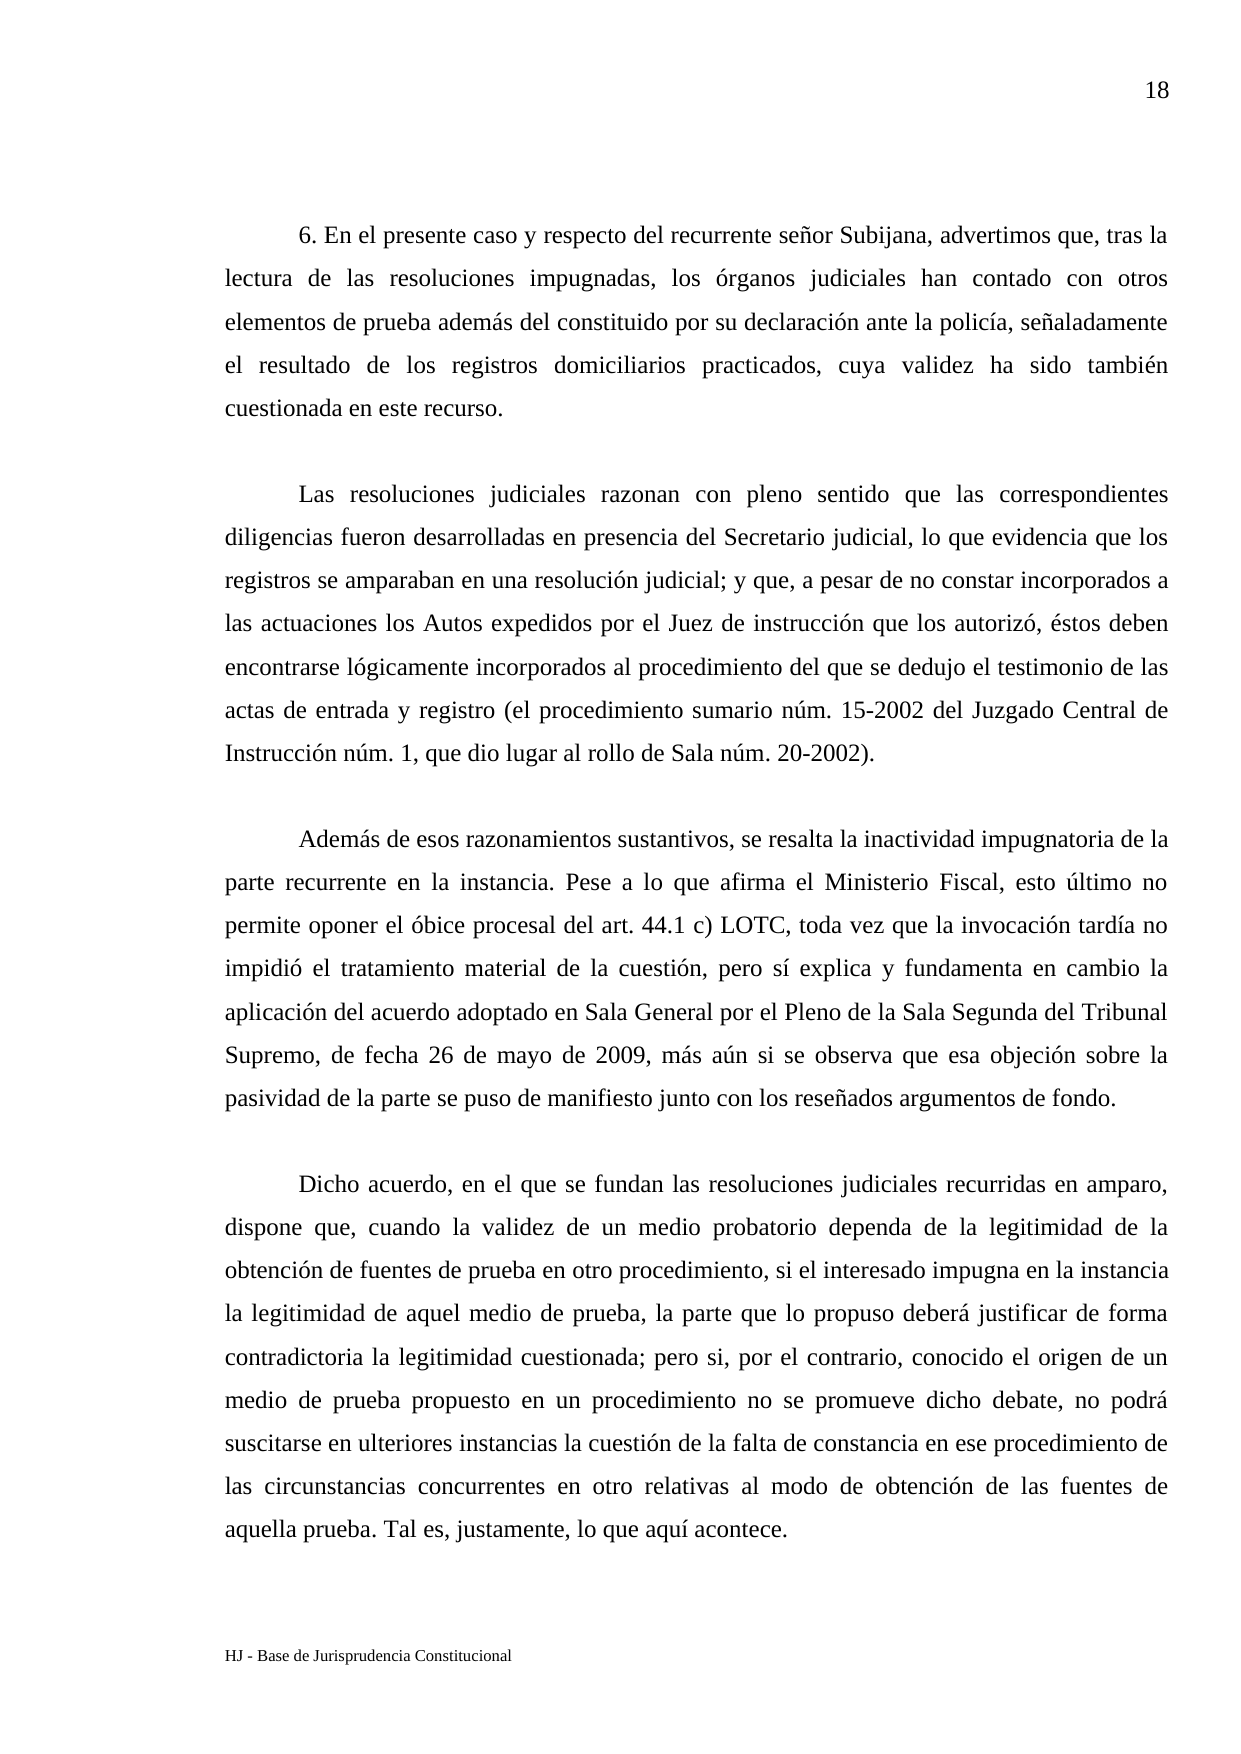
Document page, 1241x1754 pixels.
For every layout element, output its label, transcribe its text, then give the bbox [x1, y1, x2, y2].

text Las resoluciones judiciales razonan con pleno sentido que las correspondientes diligencias fueron desarrolladas en presencia del Secretario judicial, lo que evidencia que los registros se amparaban en una resolución judicial; y que, a pesar de no constar incorporados a las actuaciones los Autos expedidos por el Juez de instrucción que los autorizó, éstos deben encontrarse lógicamente incorporados al procedimiento del que se dedujo el testimonio de las actas de entrada y registro (el procedimiento sumario núm. 15-2002 del Juzgado Central de Instrucción núm. 1, que dio lugar al rollo de Sala núm. 20-2002). [224, 479, 1169, 767]
text Dicho acuerdo, en el que se fundan las resoluciones judiciales recurridas en amparo, dispone que, cuando la validez de un medio probatorio dependa de la legitimidad de la obtención de fuentes de prueba en otro procedimiento, si el interesado impugna en la instancia la legitimidad de aquel medio de prueba, la parte que lo propuso deberá justificar de forma contradictoria la legitimidad cuestionada; pero si, por el contrario, conocido el origen de un medio de prueba propuesto en un procedimiento no se promueve dicho debate, no podrá suscitarse en ulteriores instancias la cuestión de la falta de constancia en ese procedimiento de las circunstancias concurrentes en otro relativas al modo de obtención de las fuentes de aquella prueba. Tal es, justamente, lo que aquí acontece. [224, 1169, 1169, 1543]
text 6. En el presente caso y respecto del recurrente señor Subijana, advertimos que, tras la lectura de las resoluciones impugnadas, los órganos judiciales han contado con otros elementos de prueba además del constituido por su declaración ante la policía, señaladamente el resultado de los registros domiciliarios practicados, cuya validez ha sido también cuestionada en este recurso. [224, 220, 1169, 422]
text Además de esos razonamientos sustantivos, se resalta la inactividad impugnatoria de la parte recurrente en la instancia. Pese a lo que afirma el Ministerio Fiscal, esto último no permite oponer el óbice procesal del art. 44.1 c) LOTC, toda vez que la invocación tardía no impidió el tratamiento material de la cuestión, pero sí explica y fundamenta en cambio la aplicación del acuerdo adoptado en Sala General por el Pleno de la Sala Segunda del Tribunal Supremo, de fecha 26 de mayo de 2009, más aún si se observa que esa objeción sobre la pasividad de la parte se puso de manifiesto junto con los reseñados argumentos de fondo. [224, 824, 1169, 1112]
